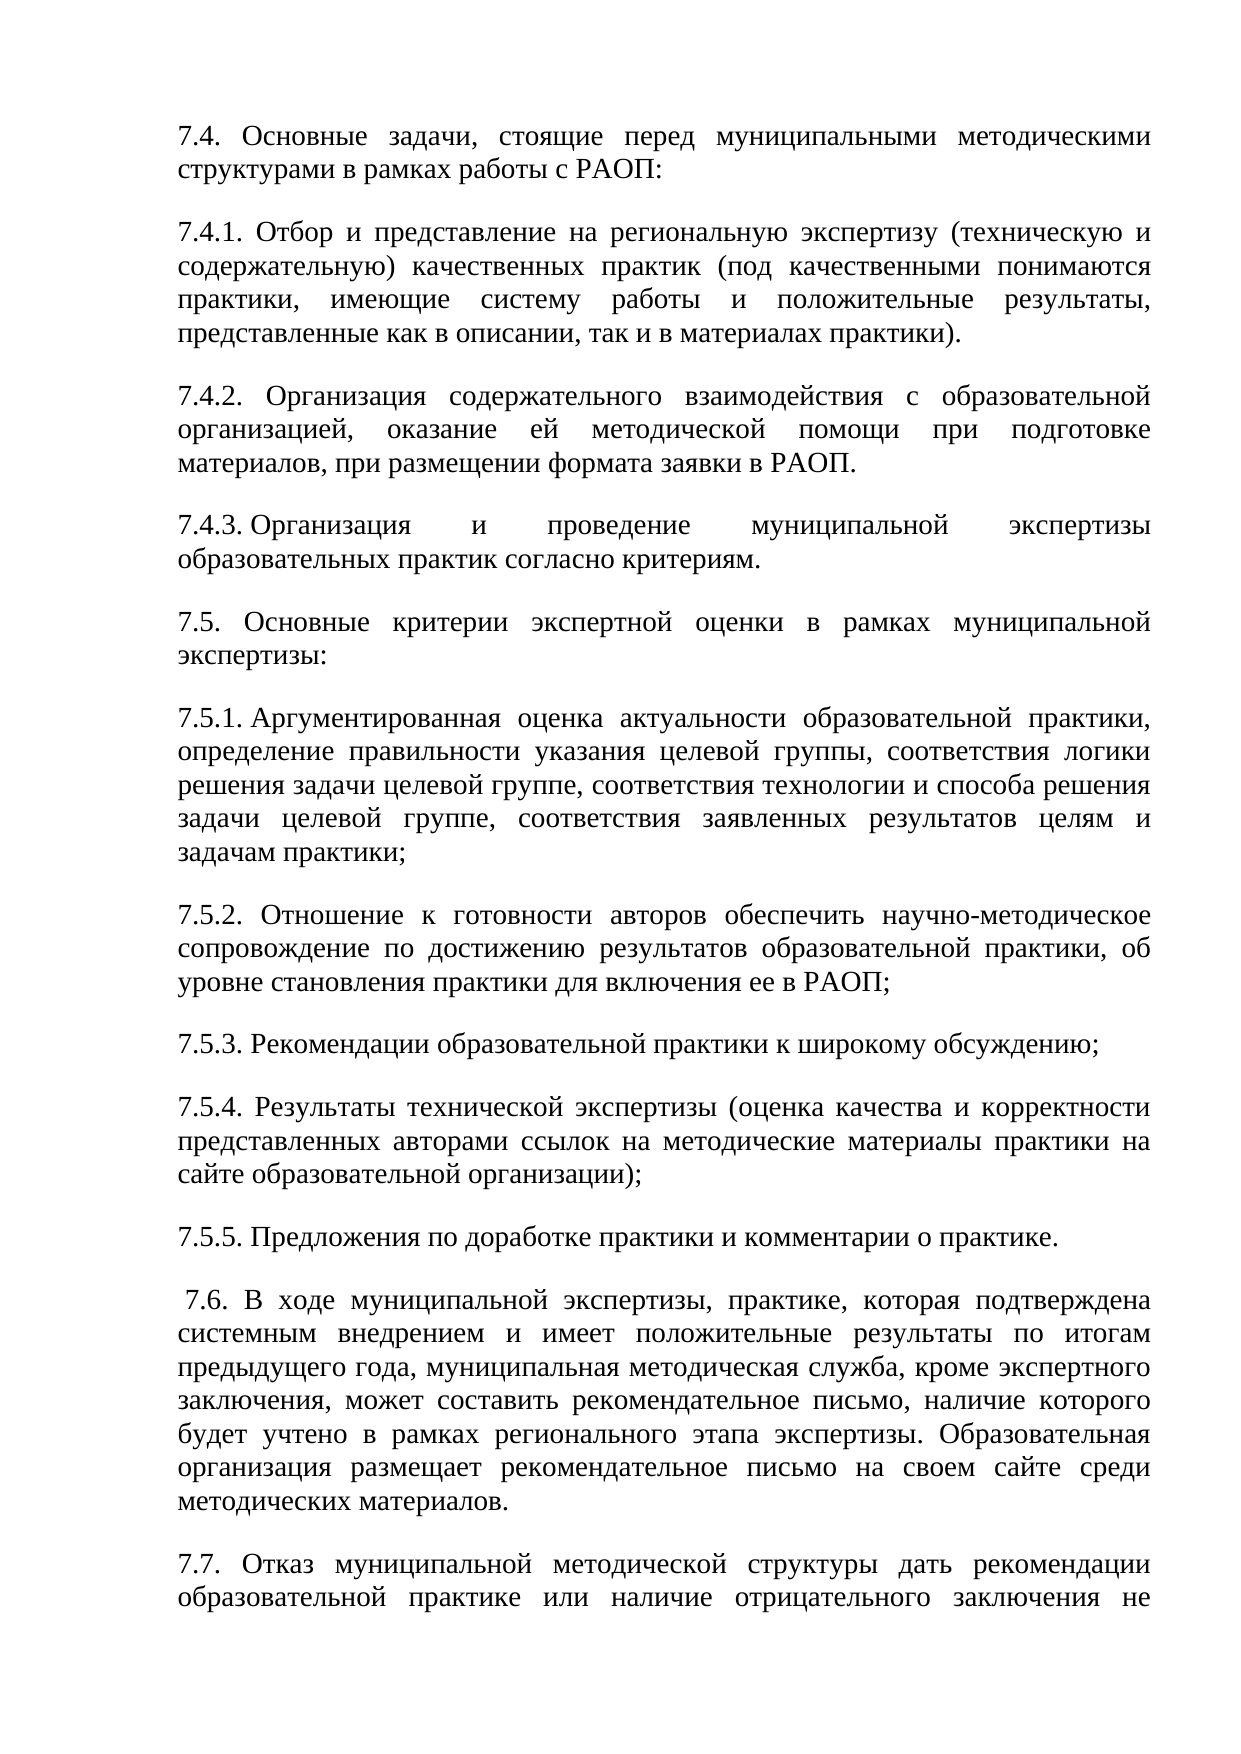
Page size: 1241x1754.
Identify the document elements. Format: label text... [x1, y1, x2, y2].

text 7.5.1. Аргументированная оценка актуальности образовательной практики, определение правильности указания целевой группы, соответствия логики решения задачи целевой группе, соответствия технологии и способа решения задачи целевой группе, соответствия заявленных результатов целям и задачам практики; [177, 700, 1152, 868]
text 7.5. Основные критерии экспертной оценки в рамках муниципальной экспертизы: [177, 604, 1152, 671]
text 7.5.2. Отношение к готовности авторов обеспечить научно-методическое сопровождение по достижению результатов образовательной практики, об уровне становления практики для включения ее в РАОП; [177, 897, 1152, 997]
text 7.5.3. Рекомендации образовательной практики к широкому обсуждению; [177, 1027, 1152, 1060]
text 7.5.4. Результаты технической экспертизы (оценка качества и корректности представленных авторами ссылок на методические материалы практики на сайте образовательной организации); [177, 1089, 1152, 1190]
text 7.4. Основные задачи, стоящие перед муниципальными методическими структурами в рамках работы с РАОП: [177, 118, 1152, 185]
text 7.4.3. Организация и проведение муниципальной экспертизы образовательных практик согласно критериям. [177, 507, 1152, 574]
text 7.4.2. Организация содержательного взаимодействия с образовательной организацией, оказание ей методической помощи при подготовке материалов, при размещении формата заявки в РАОП. [177, 378, 1152, 478]
text 7.4.1. Отбор и представление на региональную экспертизу (техническую и содержательную) качественных практик (под качественными понимаются практики, имеющие систему работы и положительные результаты, представленные как в описании, так и в материалах практики). [177, 214, 1152, 348]
text 7.6. В ходе муниципальной экспертизы, практике, которая подтверждена системным внедрением и имеет положительные результаты по итогам предыдущего года, муниципальная методическая служба, кроме экспертного заключения, может составить рекомендательное письмо, наличие которого будет учтено в рамках регионального этапа экспертизы. Образовательная организация размещает рекомендательное письмо на своем сайте среди методических материалов. [177, 1282, 1152, 1517]
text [177, 1546, 1152, 1613]
text 7.5.5. Предложения по доработке практики и комментарии о практике. [177, 1219, 1152, 1253]
